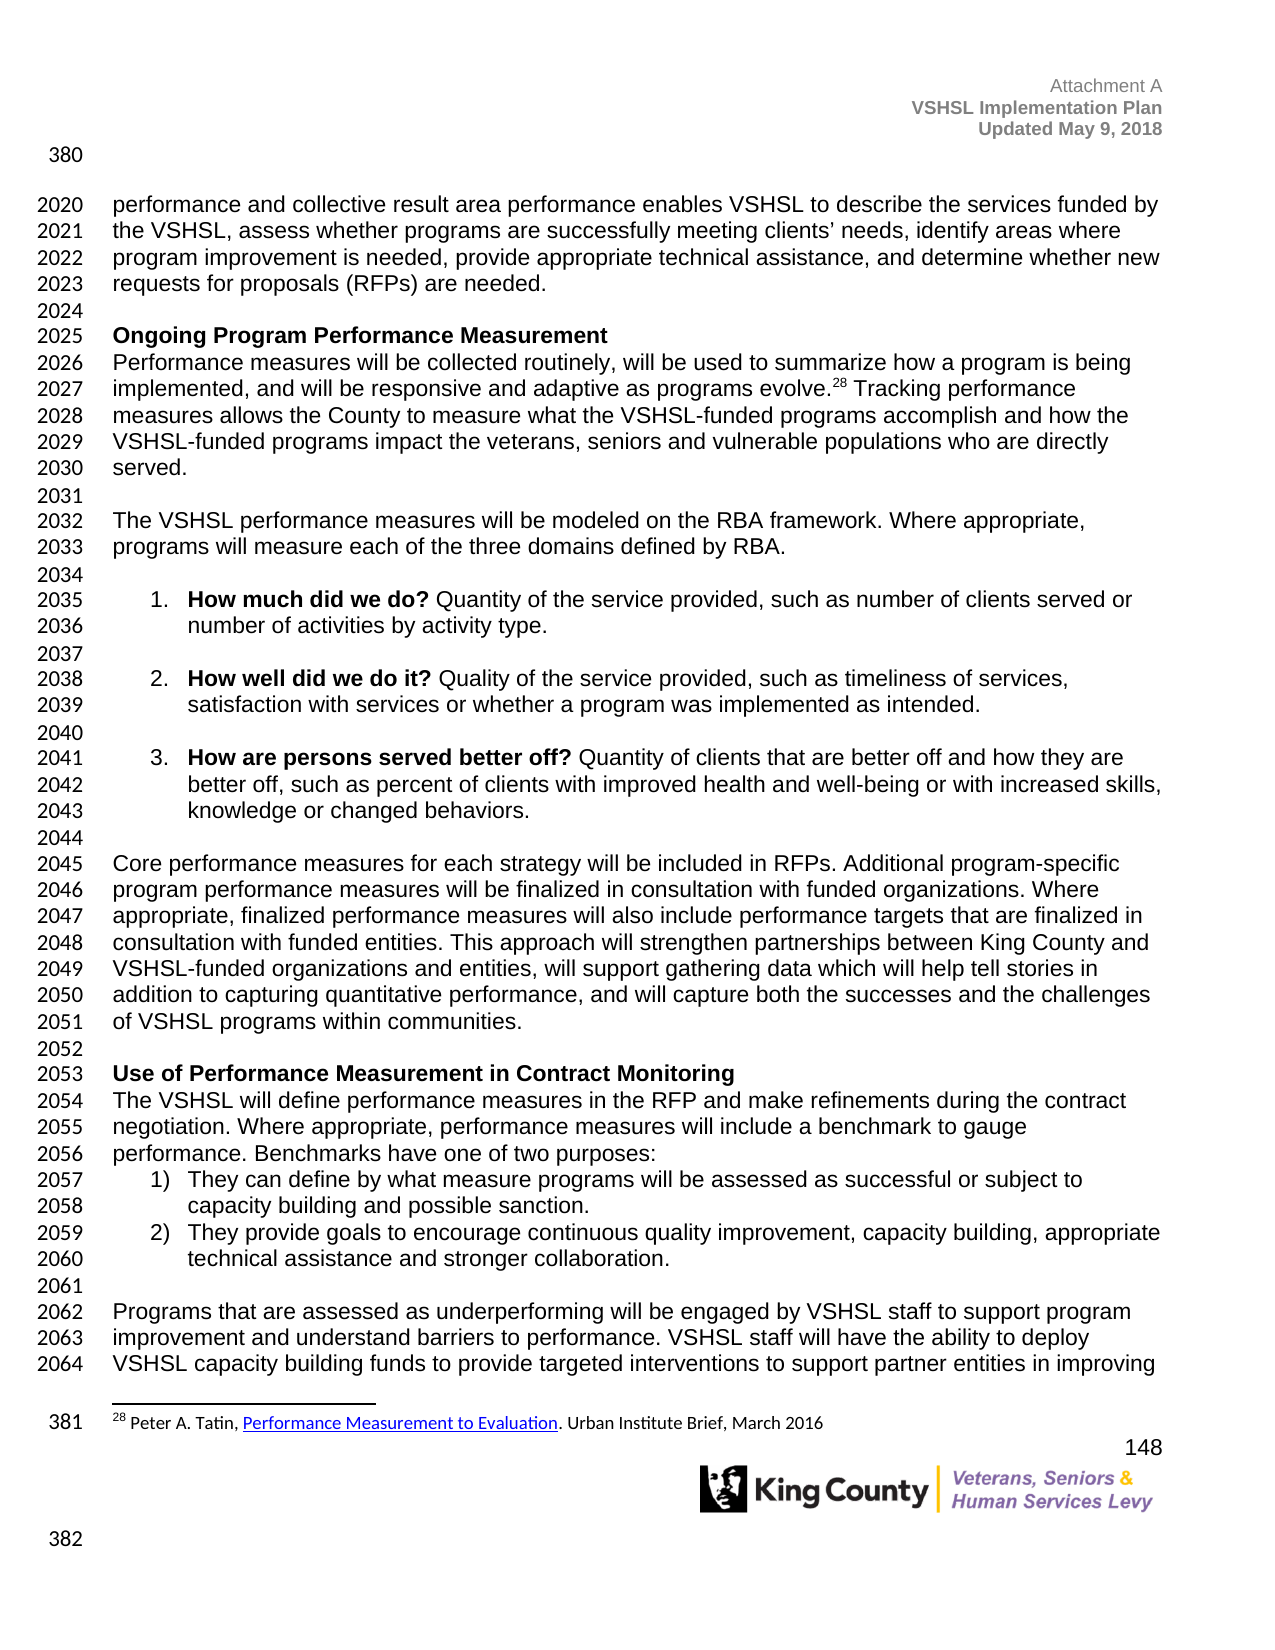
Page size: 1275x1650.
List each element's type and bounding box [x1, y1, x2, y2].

picture [700, 1460, 1163, 1524]
